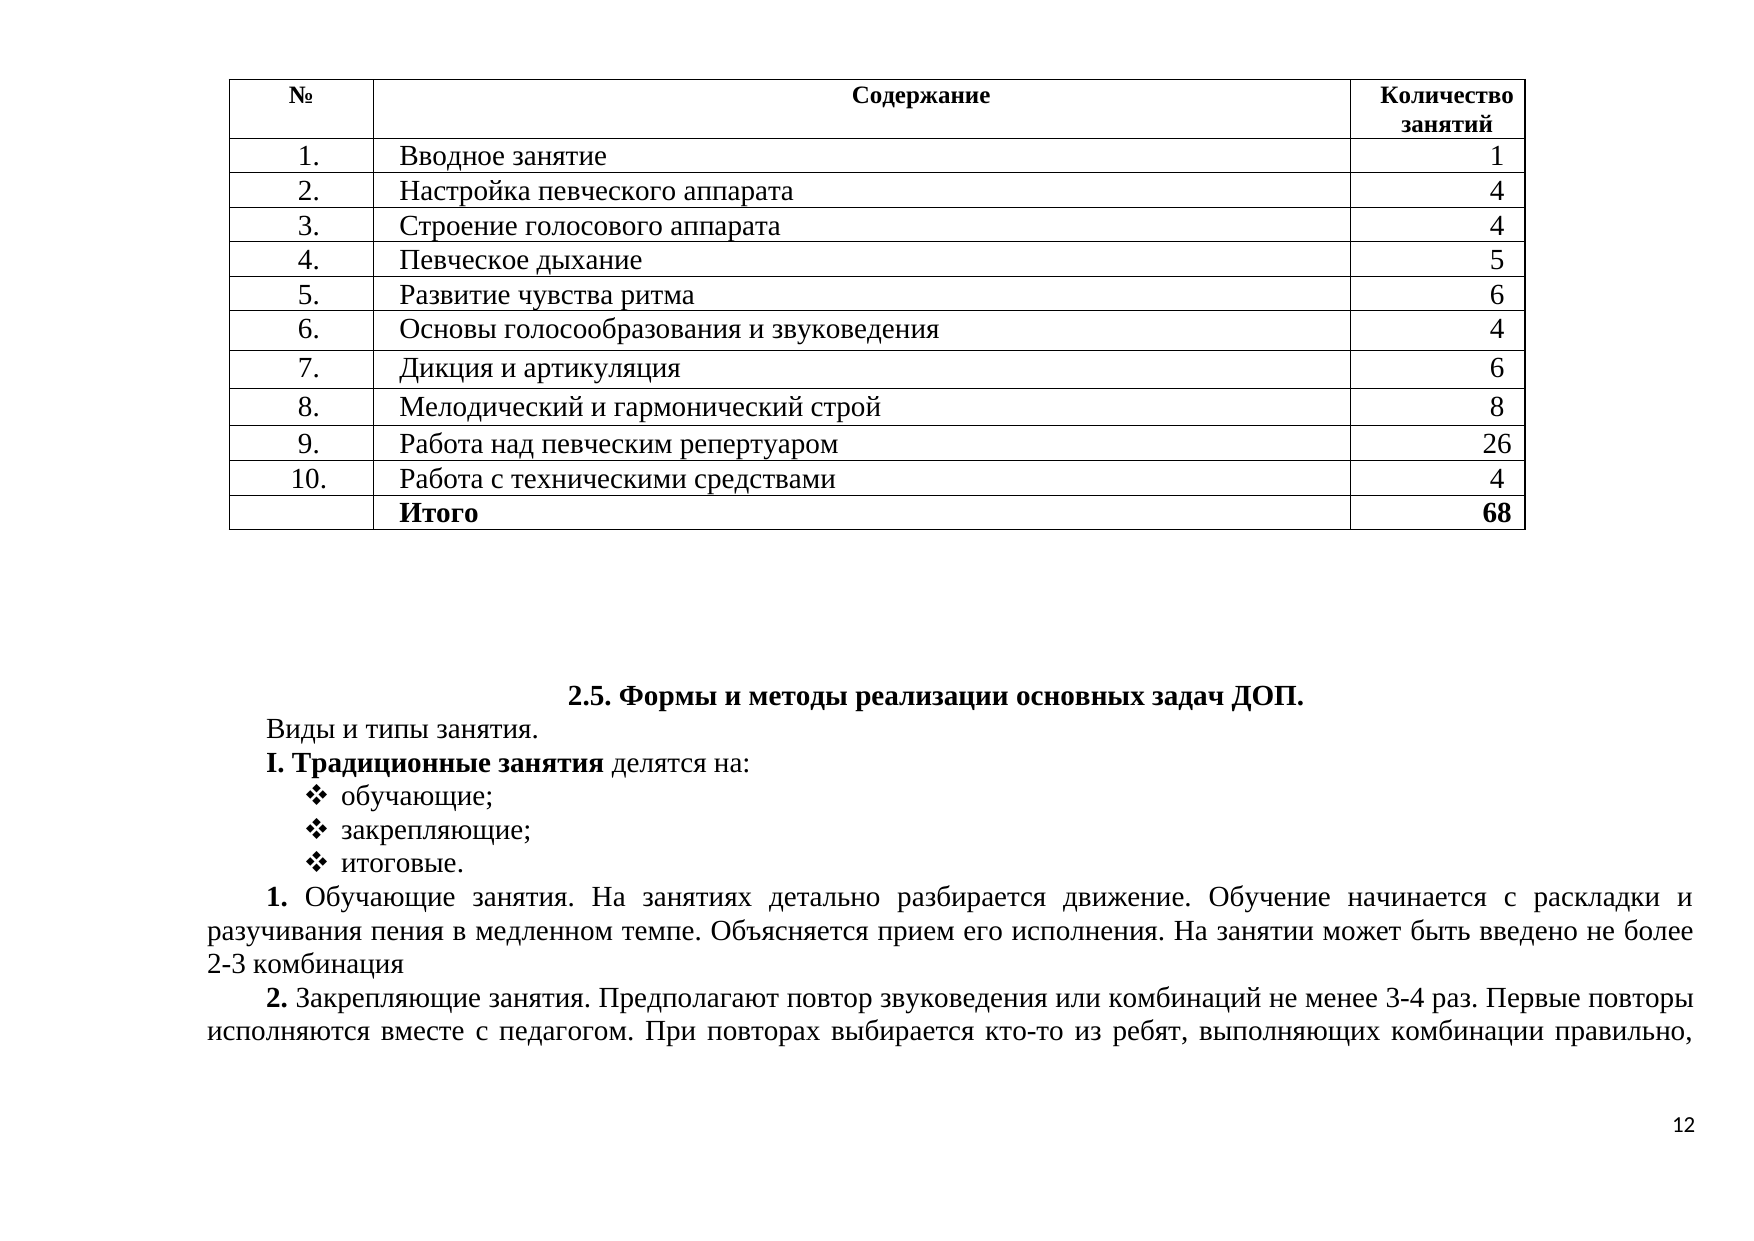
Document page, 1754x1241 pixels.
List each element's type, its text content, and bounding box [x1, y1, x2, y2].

table_cell 4 [1351, 208, 1524, 241]
table_cell 6 [1351, 351, 1524, 388]
list итоговые. [303, 846, 1695, 879]
table_cell 2. [230, 173, 373, 207]
text Виды и типы занятия. [207, 711, 1695, 745]
table_cell 10. [230, 461, 373, 494]
table_cell Итого [374, 496, 1350, 529]
table_cell 4. [230, 242, 373, 276]
table_cell Настройка певческого аппарата [374, 173, 1350, 207]
table_cell Мелодический и гармонический строй [374, 389, 1350, 425]
table_cell Основы голосообразования и звуковедения [374, 311, 1350, 349]
table_cell Певческое дыхание [374, 242, 1350, 276]
table_cell 4 [1351, 173, 1524, 207]
table_cell 6. [230, 311, 373, 349]
table_header Количество занятий [1351, 80, 1524, 137]
text I. Традиционные занятия делятся на: [207, 745, 1695, 778]
table_cell 26 [1351, 426, 1524, 460]
table_cell 68 [1351, 496, 1524, 529]
table_cell Дикция и артикуляция [374, 351, 1350, 388]
text 1. Обучающие занятия. На занятиях детально разбирается движение. Обучение начинается с раскладки и разучивания пения в медленном темпе. Объясняется прием его исполнения. На занятии может быть введено не более 2-3 комбинация [207, 879, 1695, 980]
table_cell 1. [230, 139, 373, 172]
table_cell Работа над певческим репертуаром [374, 426, 1350, 460]
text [207, 980, 1695, 1047]
table_cell 5. [230, 277, 373, 310]
table_cell [230, 496, 373, 529]
table_header Содержание [374, 80, 1350, 137]
text 2.5. Формы и методы реализации основных задач ДОП. [177, 678, 1695, 711]
table_cell 4 [1351, 311, 1524, 349]
table_cell 8 [1351, 389, 1524, 425]
table_cell Работа с техническими средствами [374, 461, 1350, 494]
table_cell 5 [1351, 242, 1524, 276]
list обучающие; [303, 778, 1695, 812]
table_cell Развитие чувства ритма [374, 277, 1350, 310]
table_cell 6 [1351, 277, 1524, 310]
table_cell 8. [230, 389, 373, 425]
table_cell Строение голосового аппарата [374, 208, 1350, 241]
table_cell 4 [1351, 461, 1524, 494]
table_cell Вводное занятие [374, 139, 1350, 172]
list закрепляющие; [303, 812, 1695, 846]
table_cell 9. [230, 426, 373, 460]
table_cell 3. [230, 208, 373, 241]
table_header № [230, 80, 373, 137]
table_cell 7. [230, 351, 373, 388]
table_cell 1 [1351, 139, 1524, 172]
